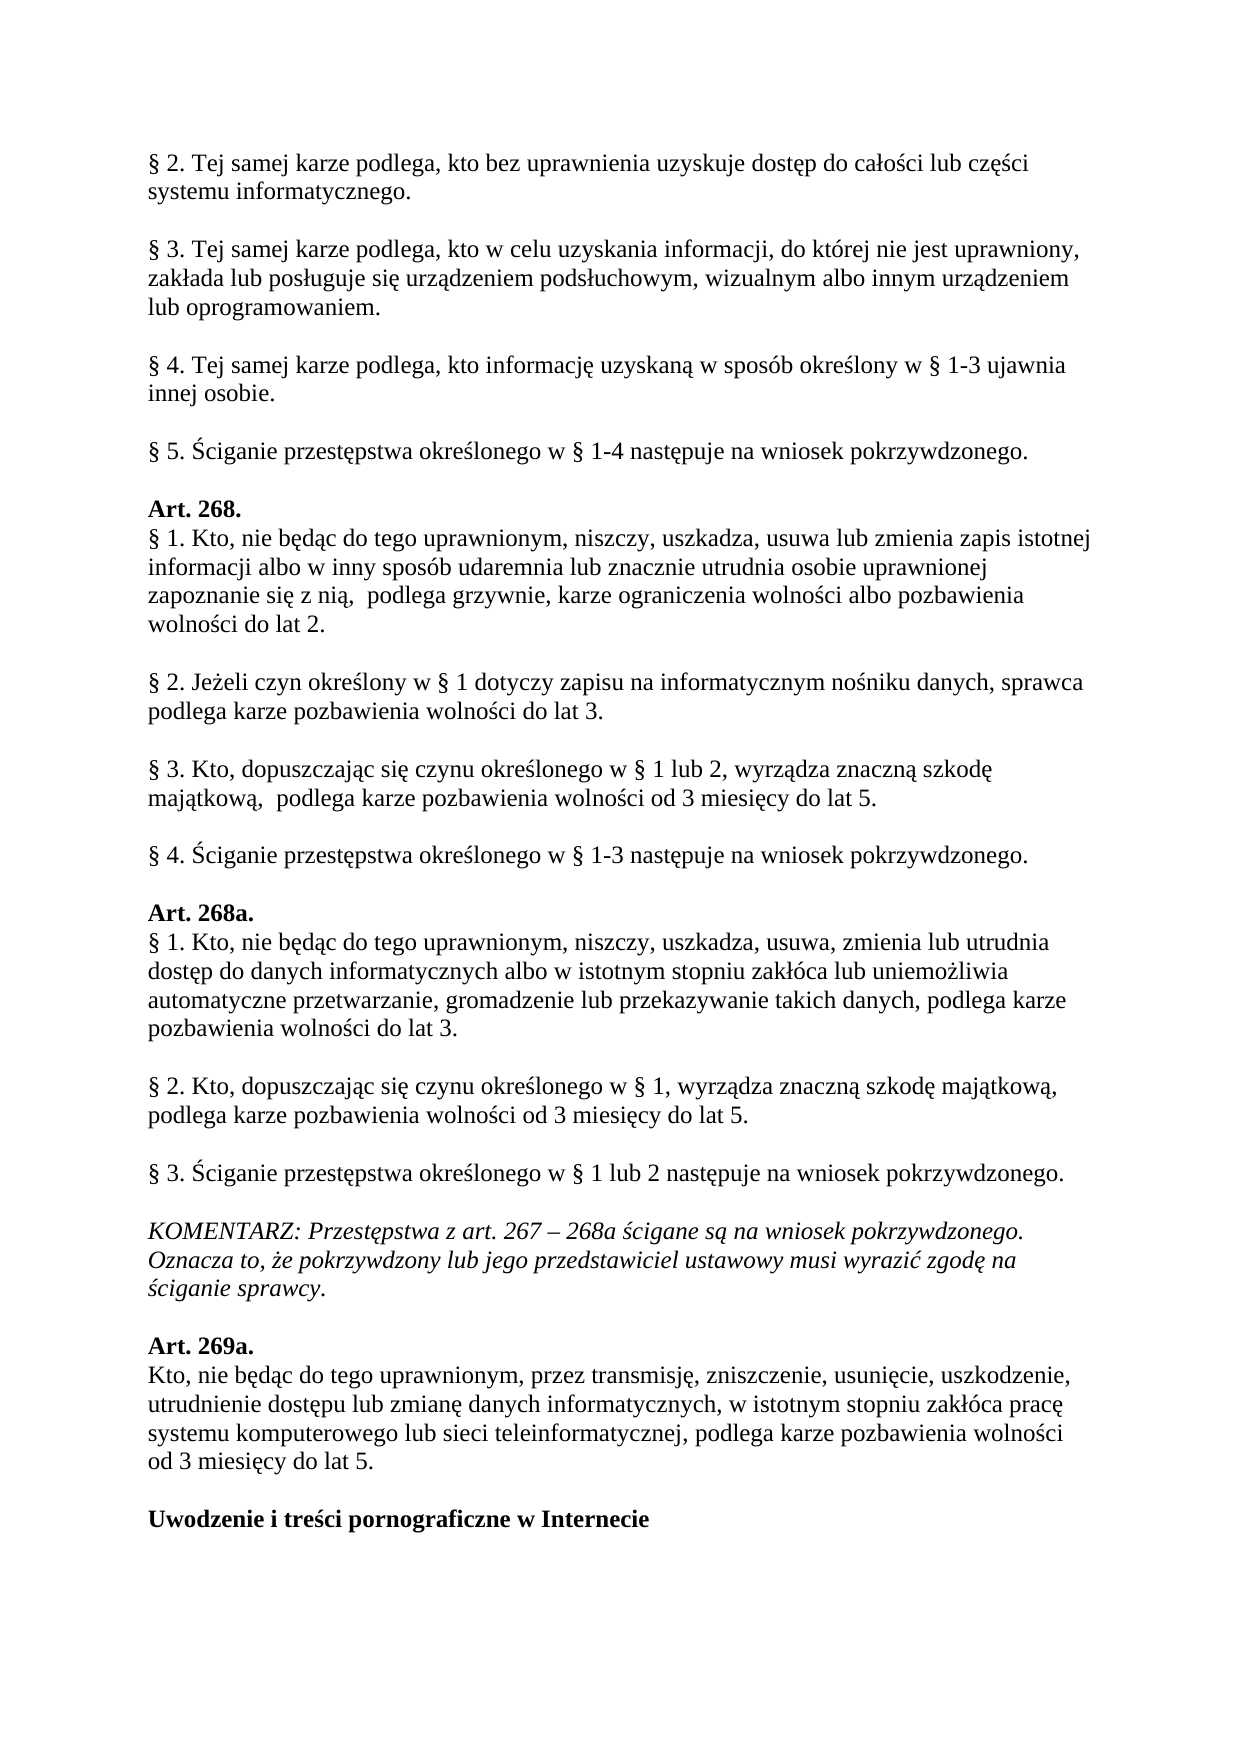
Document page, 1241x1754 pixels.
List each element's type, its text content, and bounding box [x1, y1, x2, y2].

text § 3. Ściganie przestępstwa określonego w § 1 lub 2 następuje na wniosek pokrzywdzonego. [148, 1158, 1093, 1187]
text § 5. Ściganie przestępstwa określonego w § 1-4 następuje na wniosek pokrzywdzonego. [148, 436, 1093, 465]
text Art. 268. § 1. Kto, nie będąc do tego uprawnionym, niszczy, uszkadza, usuwa lub zmienia zapis istotnej informacji albo w inny sposób udaremnia lub znacznie utrudnia osobie uprawnionej zapoznanie się z nią, podlega grzywnie, karze ograniczenia wolności albo pozbawienia wolności do lat 2. [148, 494, 1093, 638]
text § 2. Tej samej karze podlega, kto bez uprawnienia uzyskuje dostęp do całości lub części systemu informatycznego. [148, 148, 1093, 205]
text § 4. Tej samej karze podlega, kto informację uzyskaną w sposób określony w § 1-3 ujawnia innej osobie. [148, 350, 1093, 407]
text § 2. Jeżeli czyn określony w § 1 dotyczy zapisu na informatycznym nośniku danych, sprawca podlega karze pozbawienia wolności do lat 3. [148, 667, 1093, 725]
text KOMENTARZ: Przestępstwa z art. 267 – 268a ścigane są na wniosek pokrzywdzonego. Oznacza to, że pokrzywdzony lub jego przedstawiciel ustawowy musi wyrazić zgodę na ściganie sprawcy. [148, 1216, 1093, 1302]
text § 4. Ściganie przestępstwa określonego w § 1-3 następuje na wniosek pokrzywdzonego. [148, 841, 1093, 869]
text Art. 268a. § 1. Kto, nie będąc do tego uprawnionym, niszczy, uszkadza, usuwa, zmienia lub utrudnia dostęp do danych informatycznych albo w istotnym stopniu zakłóca lub uniemożliwia automatyczne przetwarzanie, gromadzenie lub przekazywanie takich danych, podlega karze pozbawienia wolności do lat 3. [148, 898, 1093, 1042]
text Uwodzenie i treści pornograficzne w Internecie [148, 1504, 1093, 1533]
text § 3. Tej samej karze podlega, kto w celu uzyskania informacji, do której nie jest uprawniony, zakłada lub posługuje się urządzeniem podsłuchowym, wizualnym albo innym urządzeniem lub oprogramowaniem. [148, 234, 1093, 321]
text § 3. Kto, dopuszczając się czynu określonego w § 1 lub 2, wyrządza znaczną szkodę majątkową, podlega karze pozbawienia wolności od 3 miesięcy do lat 5. [148, 754, 1093, 811]
text § 2. Kto, dopuszczając się czynu określonego w § 1, wyrządza znaczną szkodę majątkową, podlega karze pozbawienia wolności od 3 miesięcy do lat 5. [148, 1071, 1093, 1129]
text Art. 269a. Kto, nie będąc do tego uprawnionym, przez transmisję, zniszczenie, usunięcie, uszkodzenie, utrudnienie dostępu lub zmianę danych informatycznych, w istotnym stopniu zakłóca pracę systemu komputerowego lub sieci teleinformatycznej, podlega karze pozbawienia wolności od 3 miesięcy do lat 5. [148, 1331, 1093, 1475]
